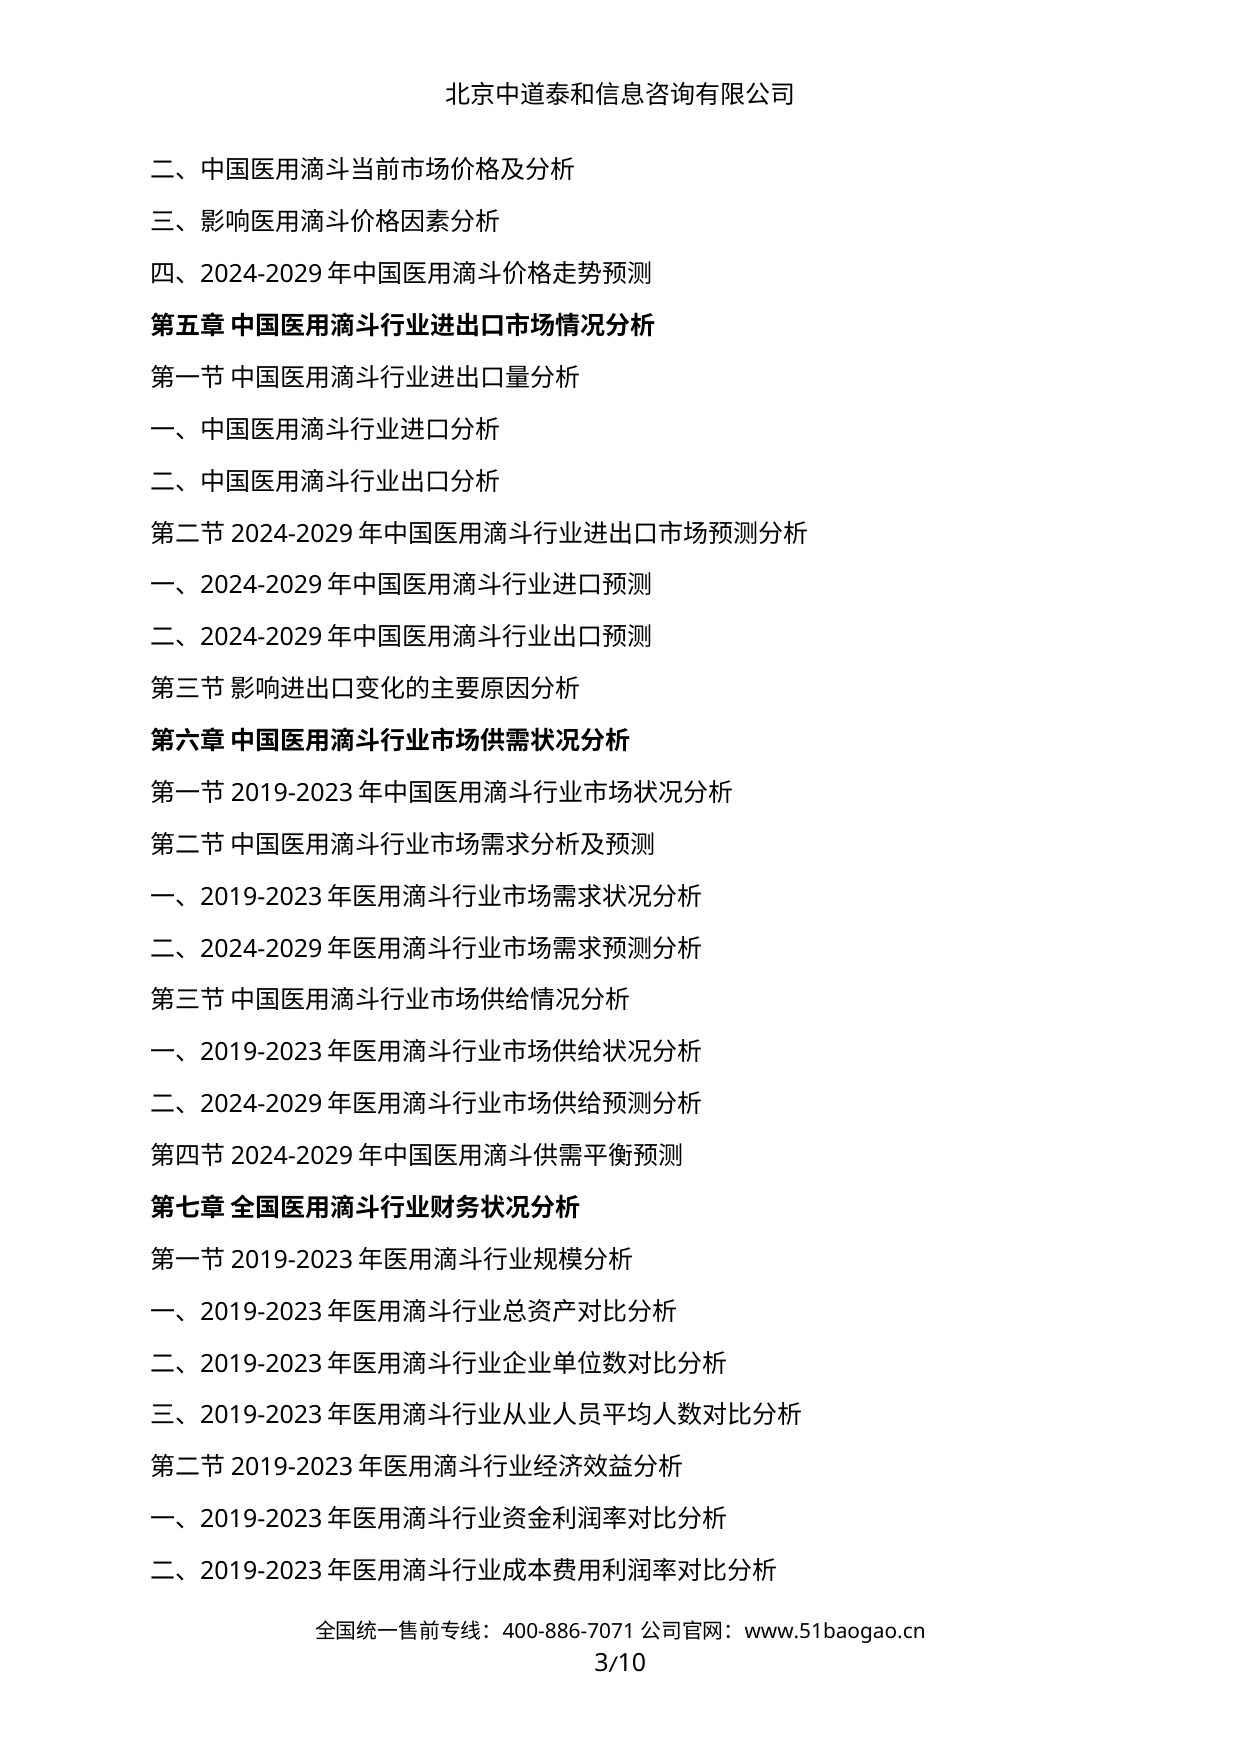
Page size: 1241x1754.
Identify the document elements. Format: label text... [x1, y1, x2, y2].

text 二、2019-2023年医用滴斗行业成本费用利润率对比分析 [150, 1551, 1090, 1587]
text 第七章 全国医用滴斗行业财务状况分析 [150, 1187, 1090, 1224]
text 第一节 2019-2023年中国医用滴斗行业市场状况分析 [150, 772, 1090, 809]
text 一、2019-2023年医用滴斗行业市场供给状况分析 [150, 1032, 1090, 1068]
text 第三节 中国医用滴斗行业市场供给情况分析 [150, 980, 1090, 1016]
text 一、2019-2023年医用滴斗行业资金利润率对比分析 [150, 1499, 1090, 1535]
text 一、中国医用滴斗行业进口分析 [150, 409, 1090, 446]
text 第二节 2019-2023年医用滴斗行业经济效益分析 [150, 1447, 1090, 1483]
text 二、2024-2029年中国医用滴斗行业出口预测 [150, 617, 1090, 653]
text 第一节 2019-2023年医用滴斗行业规模分析 [150, 1239, 1090, 1276]
text 二、中国医用滴斗当前市场价格及分析 [150, 150, 1090, 186]
text 第一节 中国医用滴斗行业进出口量分析 [150, 357, 1090, 394]
text 一、2019-2023年医用滴斗行业市场需求状况分析 [150, 876, 1090, 912]
text 第六章 中国医用滴斗行业市场供需状况分析 [150, 721, 1090, 757]
text 四、2024-2029年中国医用滴斗价格走势预测 [150, 254, 1090, 290]
text 第二节 2024-2029年中国医用滴斗行业进出口市场预测分析 [150, 513, 1090, 549]
text 二、2024-2029年医用滴斗行业市场供给预测分析 [150, 1084, 1090, 1120]
text 一、2019-2023年医用滴斗行业总资产对比分析 [150, 1291, 1090, 1327]
text 第四节 2024-2029年中国医用滴斗供需平衡预测 [150, 1136, 1090, 1172]
text 二、2024-2029年医用滴斗行业市场需求预测分析 [150, 928, 1090, 964]
text 二、中国医用滴斗行业出口分析 [150, 461, 1090, 497]
text 三、影响医用滴斗价格因素分析 [150, 202, 1090, 238]
text 一、2024-2029年中国医用滴斗行业进口预测 [150, 565, 1090, 601]
text 第二节 中国医用滴斗行业市场需求分析及预测 [150, 824, 1090, 861]
text 二、2019-2023年医用滴斗行业企业单位数对比分析 [150, 1343, 1090, 1379]
text 三、2019-2023年医用滴斗行业从业人员平均人数对比分析 [150, 1395, 1090, 1431]
text 第三节 影响进出口变化的主要原因分析 [150, 669, 1090, 705]
text 第五章 中国医用滴斗行业进出口市场情况分析 [150, 306, 1090, 342]
